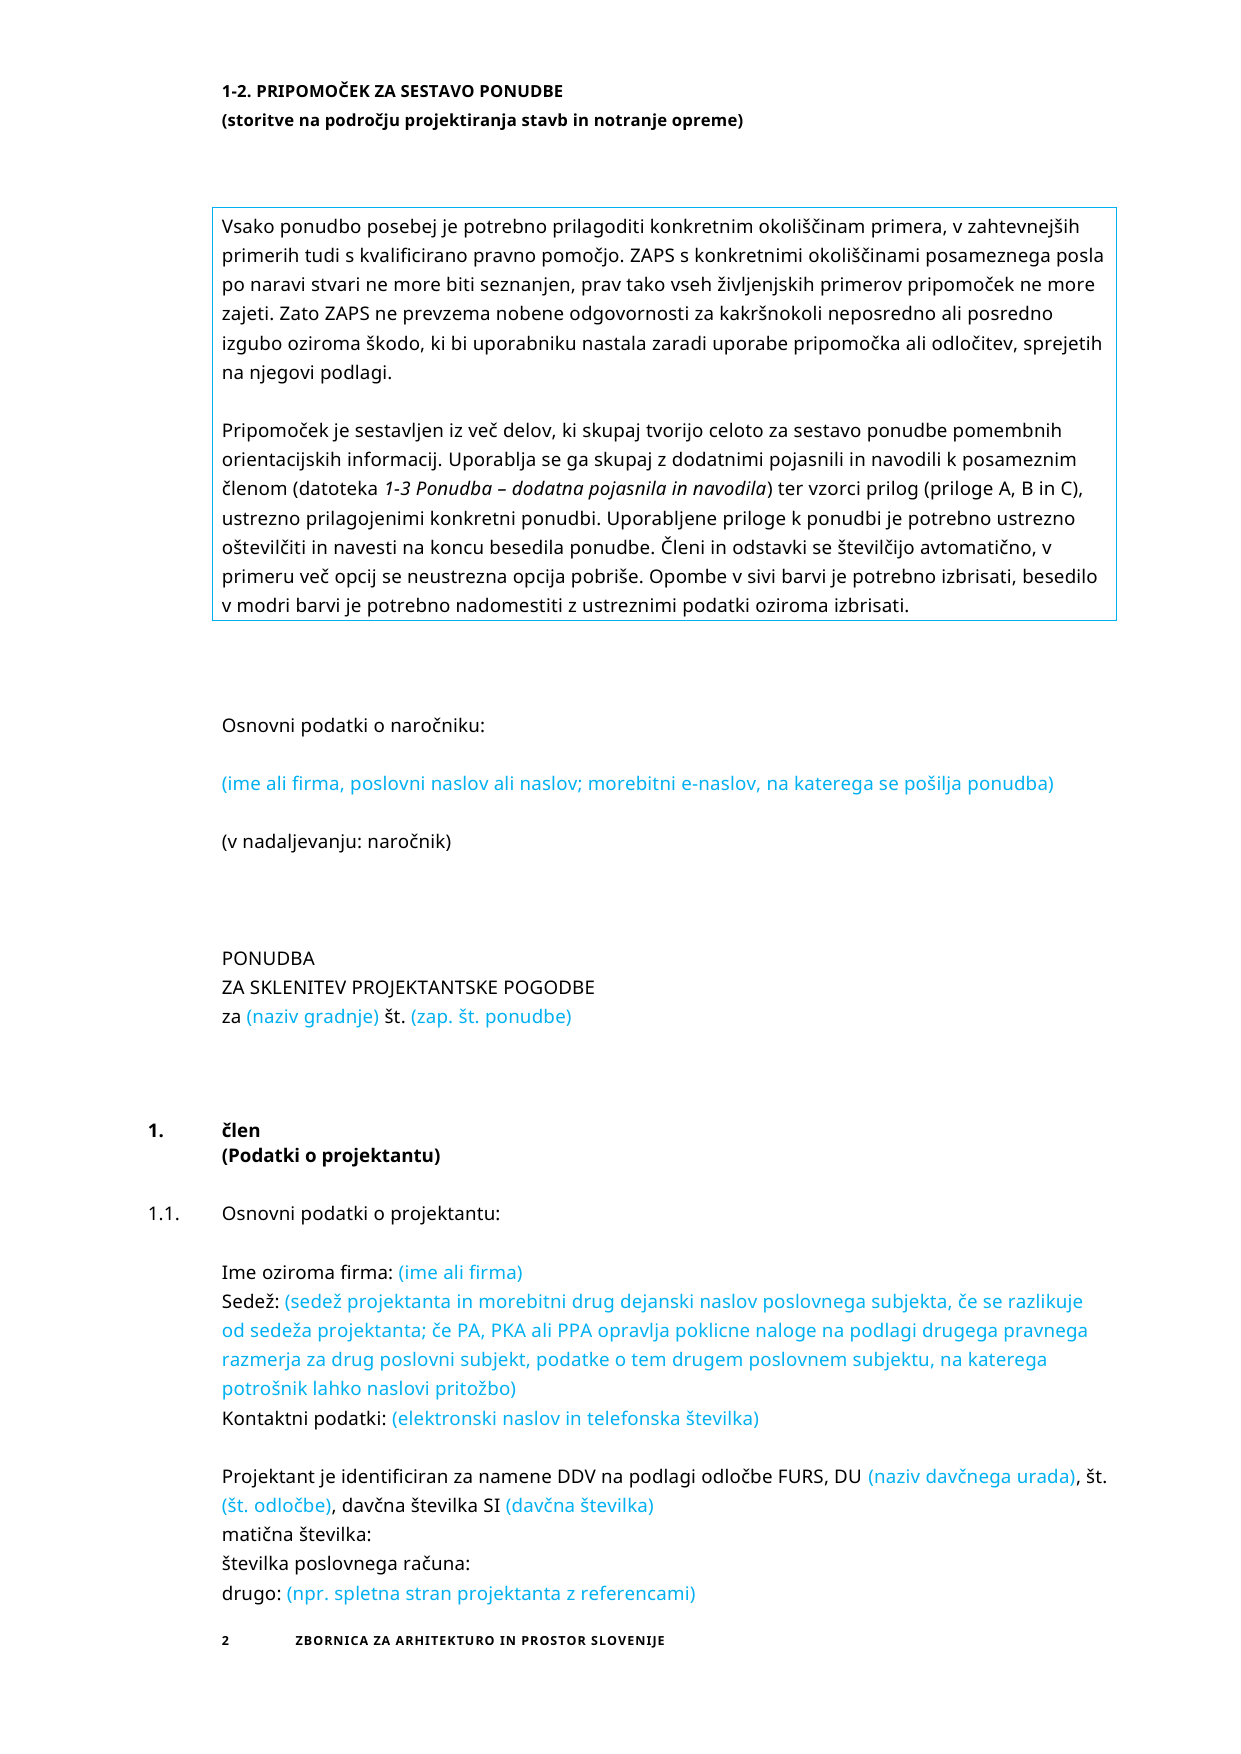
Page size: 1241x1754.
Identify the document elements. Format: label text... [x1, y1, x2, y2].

text (Podatki o projektantu) [222, 1143, 1107, 1168]
text (ime ali firma, poslovni naslov ali naslov; morebitni e-naslov, na katerega se pošilja ponudba) [222, 767, 1107, 796]
text Projektant je identificiran za namene DDV na podlagi odločbe FURS, DU (naziv davčnega urada), št. (št. odločbe), davčna številka SI (davčna številka) matična številka: številka poslovnega računa: drugo: (npr. spletna stran projektanta z referencami) [222, 1460, 1107, 1606]
text Pripomoček je sestavljen iz več delov, ki skupaj tvorijo celoto za sestavo ponudbe pomembnih orientacijskih informacij. Uporablja se ga skupaj z dodatnimi pojasnili in navodili k posameznim členom (datoteka 1-3 Ponudba – dodatna pojasnila in navodila) ter vzorci prilog (priloge A, B in C), ustrezno prilagojenimi konkretni ponudbi. Uporabljene priloge k ponudbi je potrebno ustrezno oštevilčiti in navesti na koncu besedila ponudbe. Členi in odstavki se številčijo avtomatično, v primeru več opcij se neustrezna opcija pobriše. Opombe v sivi barvi je potrebno izbrisati, besedilo v modri barvi je potrebno nadomestiti z ustreznimi podatki oziroma izbrisati. [213, 411, 1116, 620]
text (v nadaljevanju: naročnik) [222, 826, 1107, 855]
text Osnovni podatki o naročniku: [222, 709, 1107, 738]
text Ime oziroma firma: (ime ali firma) Sedež: (sedež projektanta in morebitni drug dejanski naslov poslovnega subjekta, če se razlikuje od sedeža projektanta; če PA, PKA ali PPA opravlja poklicne naloge na podlagi drugega pravnega razmerja za drug poslovni subjekt, podatke o tem drugem poslovnem subjektu, na katerega potrošnik lahko naslovi pritožbo) Kontaktni podatki: (elektronski naslov in telefonska številka) [222, 1256, 1107, 1431]
text za (naziv gradnje) št. (zap. št. ponudbe) [222, 1001, 1107, 1030]
text Osnovni podatki o projektantu: [148, 1197, 1107, 1227]
text Vsako ponudbo posebej je potrebno prilagoditi konkretnim okoliščinam primera, v zahtevnejših primerih tudi s kvalificirano pravno pomočjo. ZAPS s konkretnimi okoliščinami posameznega posla po naravi stvari ne more biti seznanjen, prav tako vseh življenjskih primerov pripomoček ne more zajeti. Zato ZAPS ne prevzema nobene odgovornosti za kakršnokoli neposredno ali posredno izgubo oziroma škodo, ki bi uporabniku nastala zaradi uporabe pripomočka ali odločitev, sprejetih na njegovi podlagi. [213, 208, 1116, 385]
text člen [148, 1117, 1107, 1143]
text PONUDBA ZA SKLENITEV PROJEKTANTSKE POGODBE [222, 942, 1107, 1001]
